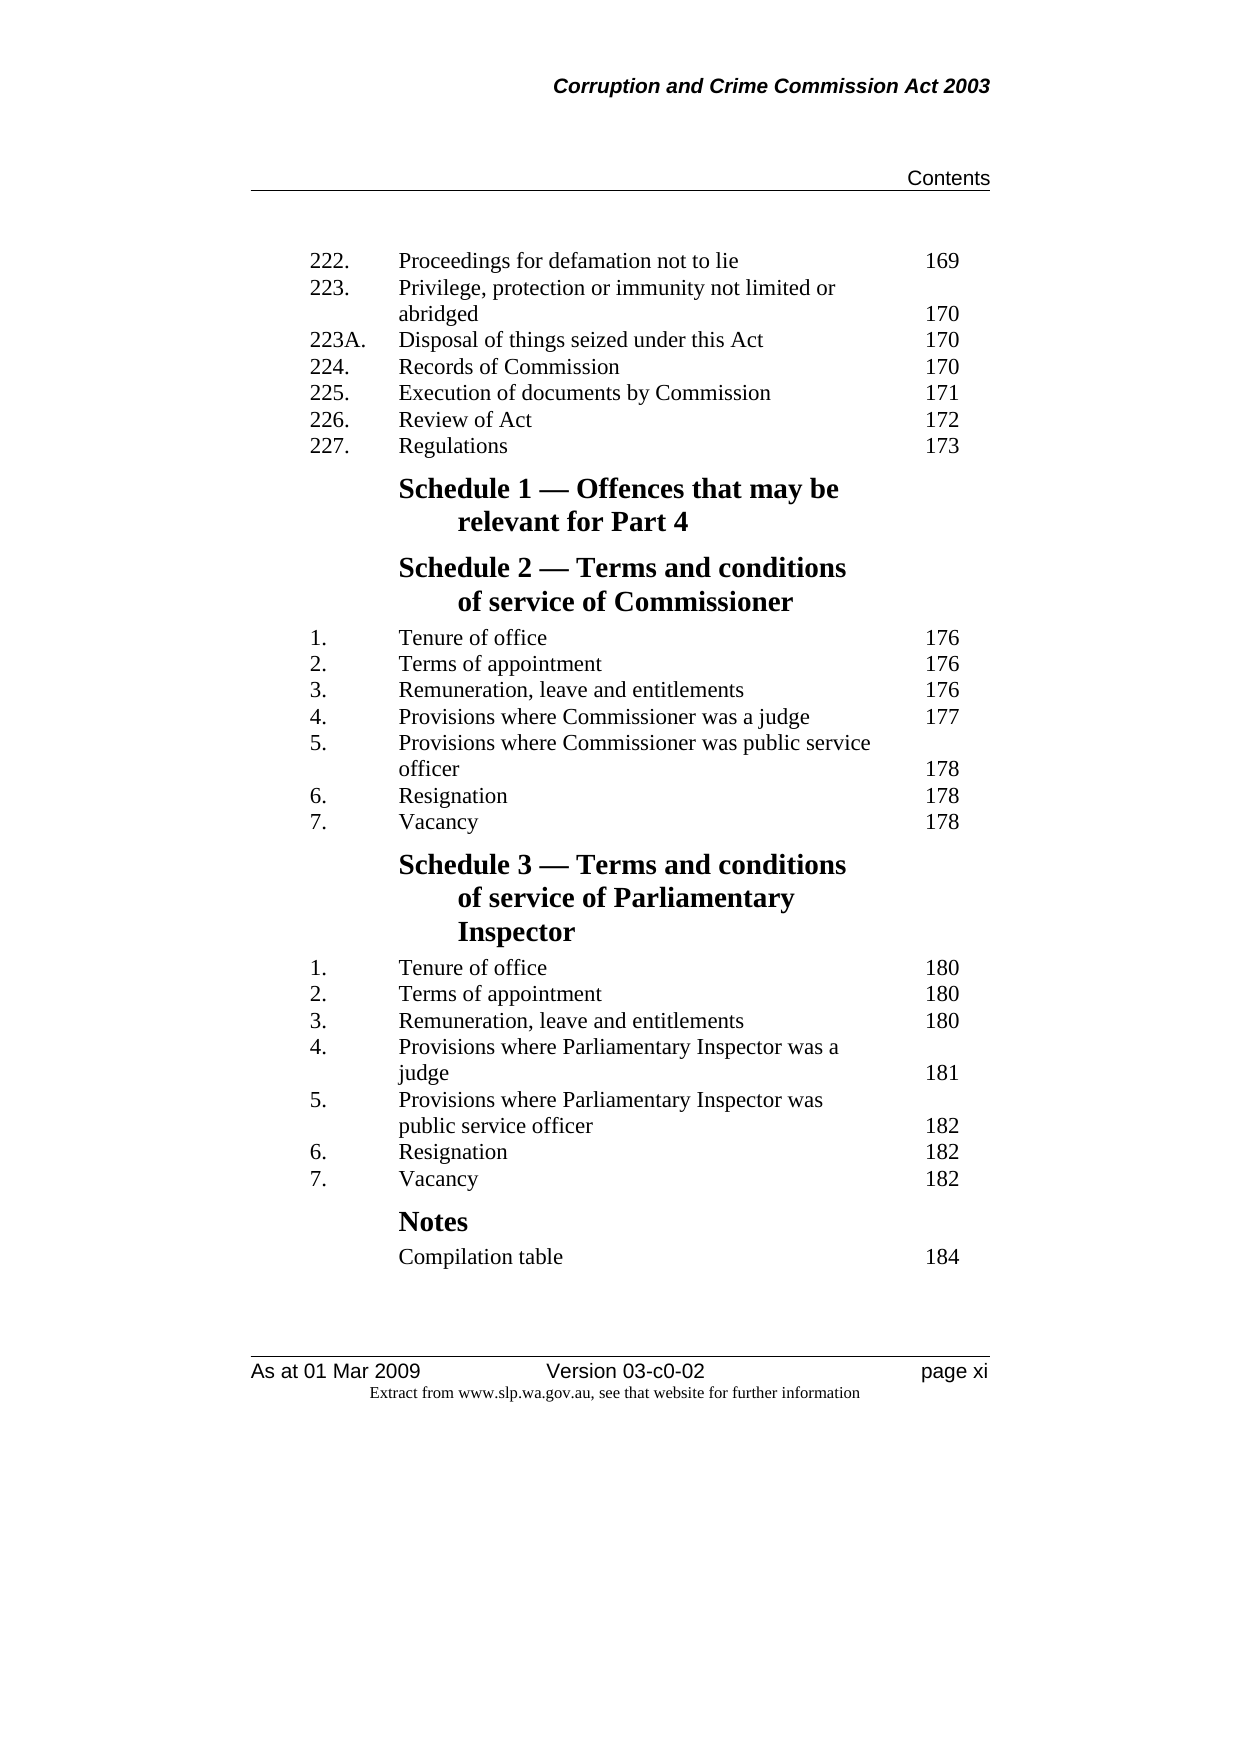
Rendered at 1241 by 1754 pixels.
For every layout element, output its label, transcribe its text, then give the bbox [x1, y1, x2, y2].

text 5. Provisions where Parliamentary Inspector was public service officer 182 [309, 1086, 872, 1138]
text 5. Provisions where Commissioner was public service officer 178 [309, 729, 872, 782]
text 7. Vacancy 182 [309, 1165, 872, 1191]
text Compilation table 184 [309, 1243, 872, 1270]
text 226. Review of Act 172 [309, 406, 872, 432]
text 1. Tenure of office 176 [309, 624, 872, 650]
text 3. Remuneration, leave and entitlements 176 [309, 676, 872, 703]
text 222. Proceedings for defamation not to lie 169 [309, 247, 872, 274]
text 227. Regulations 173 [309, 432, 872, 458]
text 4. Provisions where Parliamentary Inspector was a judge 181 [309, 1033, 872, 1086]
text 2. Terms of appointment 180 [309, 980, 872, 1007]
text 7. Vacancy 178 [309, 808, 872, 834]
text 224. Records of Commission 170 [309, 353, 872, 379]
text Notes [398, 1204, 872, 1237]
text 4. Provisions where Commissioner was a judge 177 [309, 703, 872, 729]
text Schedule 1 — Offences that may be relevant for Part 4 [398, 471, 872, 538]
text 2. Terms of appointment 176 [309, 650, 872, 676]
text Schedule 2 — Terms and conditions of service of Commissioner [398, 550, 872, 617]
text 225. Execution of documents by Commission 171 [309, 379, 872, 406]
text 1. Tenure of office 180 [309, 954, 872, 980]
text 223. Privilege, protection or immunity not limited or abridged 170 [309, 274, 872, 327]
text 6. Resignation 178 [309, 782, 872, 808]
text 223A. Disposal of things seized under this Act 170 [309, 327, 872, 353]
text Schedule 3 — Terms and conditions of service of Parliamentary Inspector [398, 847, 872, 948]
text 3. Remuneration, leave and entitlements 180 [309, 1007, 872, 1033]
text 6. Resignation 182 [309, 1138, 872, 1165]
